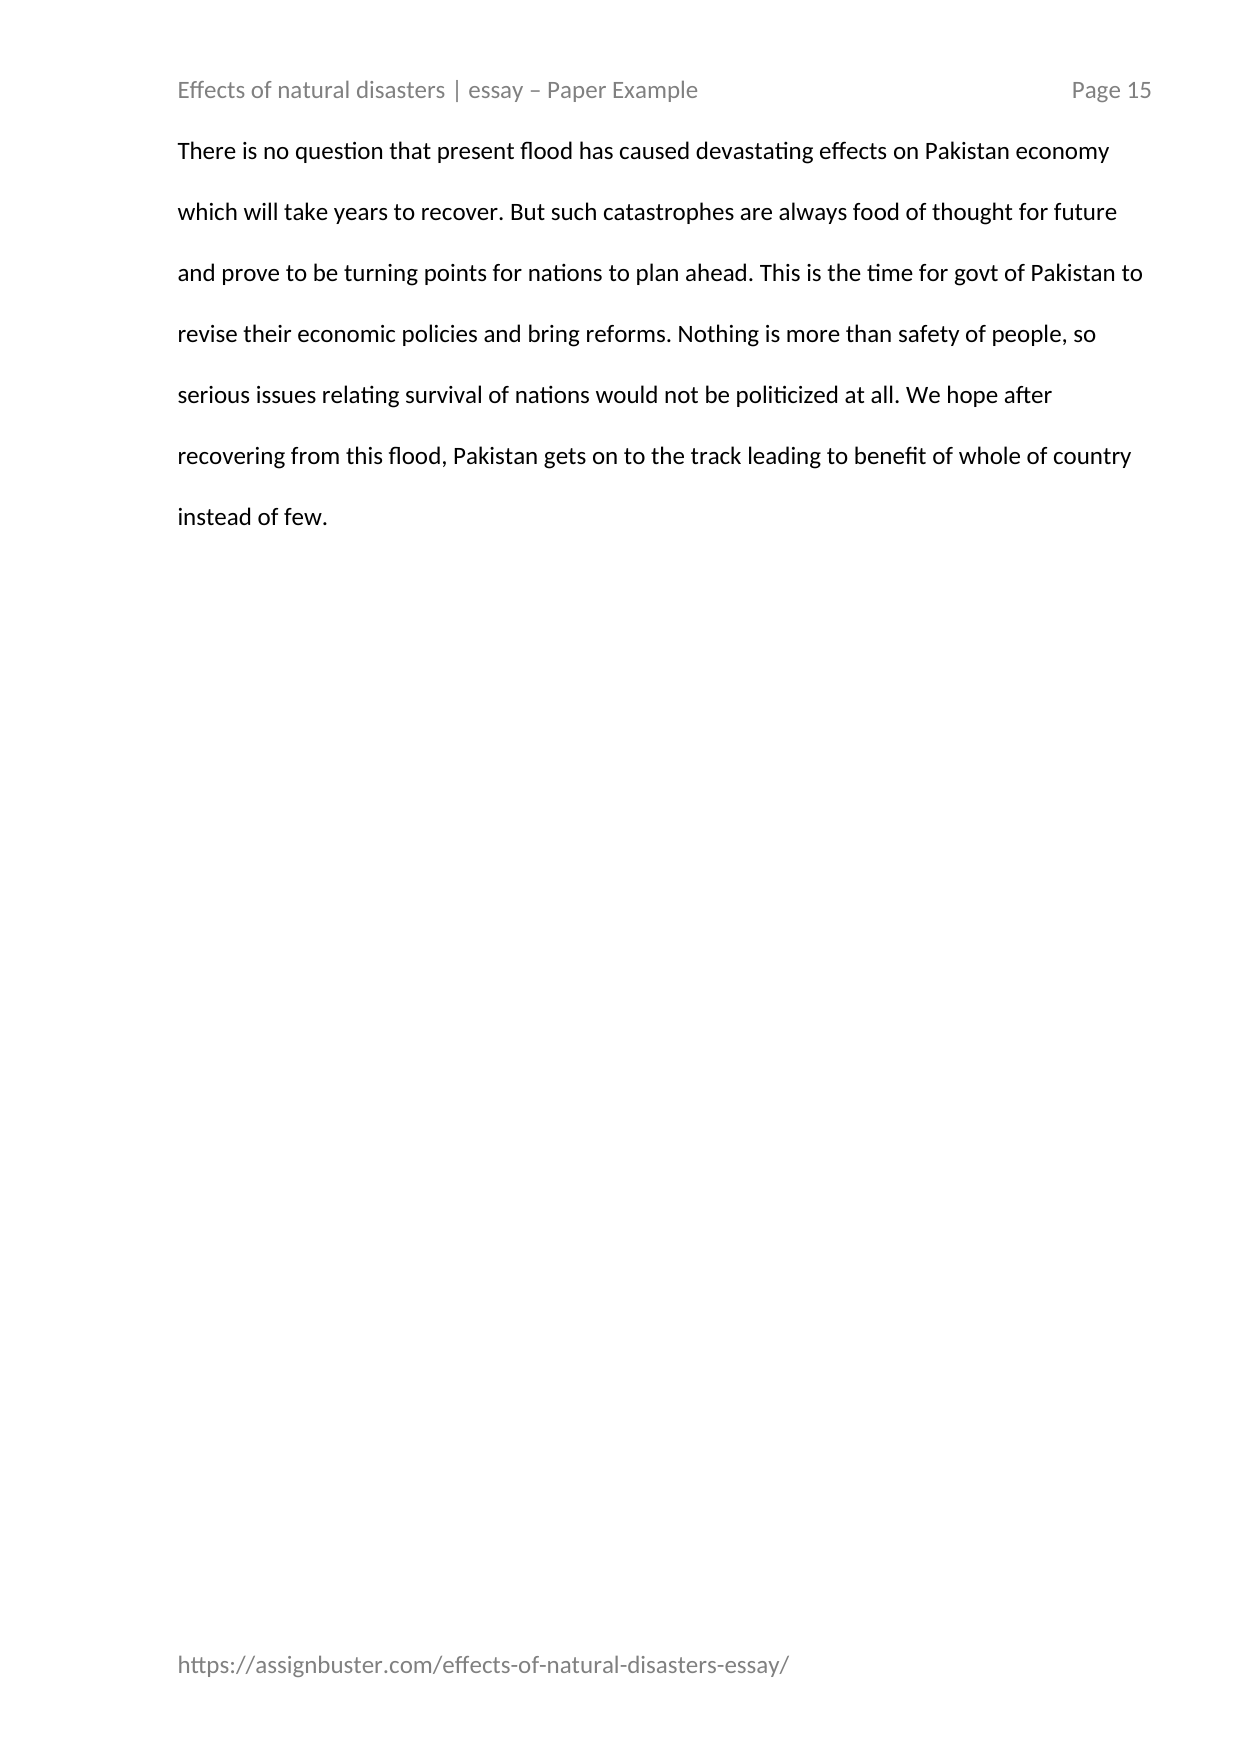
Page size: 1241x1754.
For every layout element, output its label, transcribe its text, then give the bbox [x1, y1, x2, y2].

text There is no question that present flood has caused devastating effects on Pakistan economy which will take years to recover. But such catastrophes are always food of thought for future and prove to be turning points for nations to plan ahead. This is the time for govt of Pakistan to revise their economic policies and bring reforms. Nothing is more than safety of people, so serious issues relating survival of nations would not be politicized at all. We hope after recovering from this flood, Pakistan gets on to the track leading to benefit of whole of country instead of few. [177, 135, 1152, 532]
